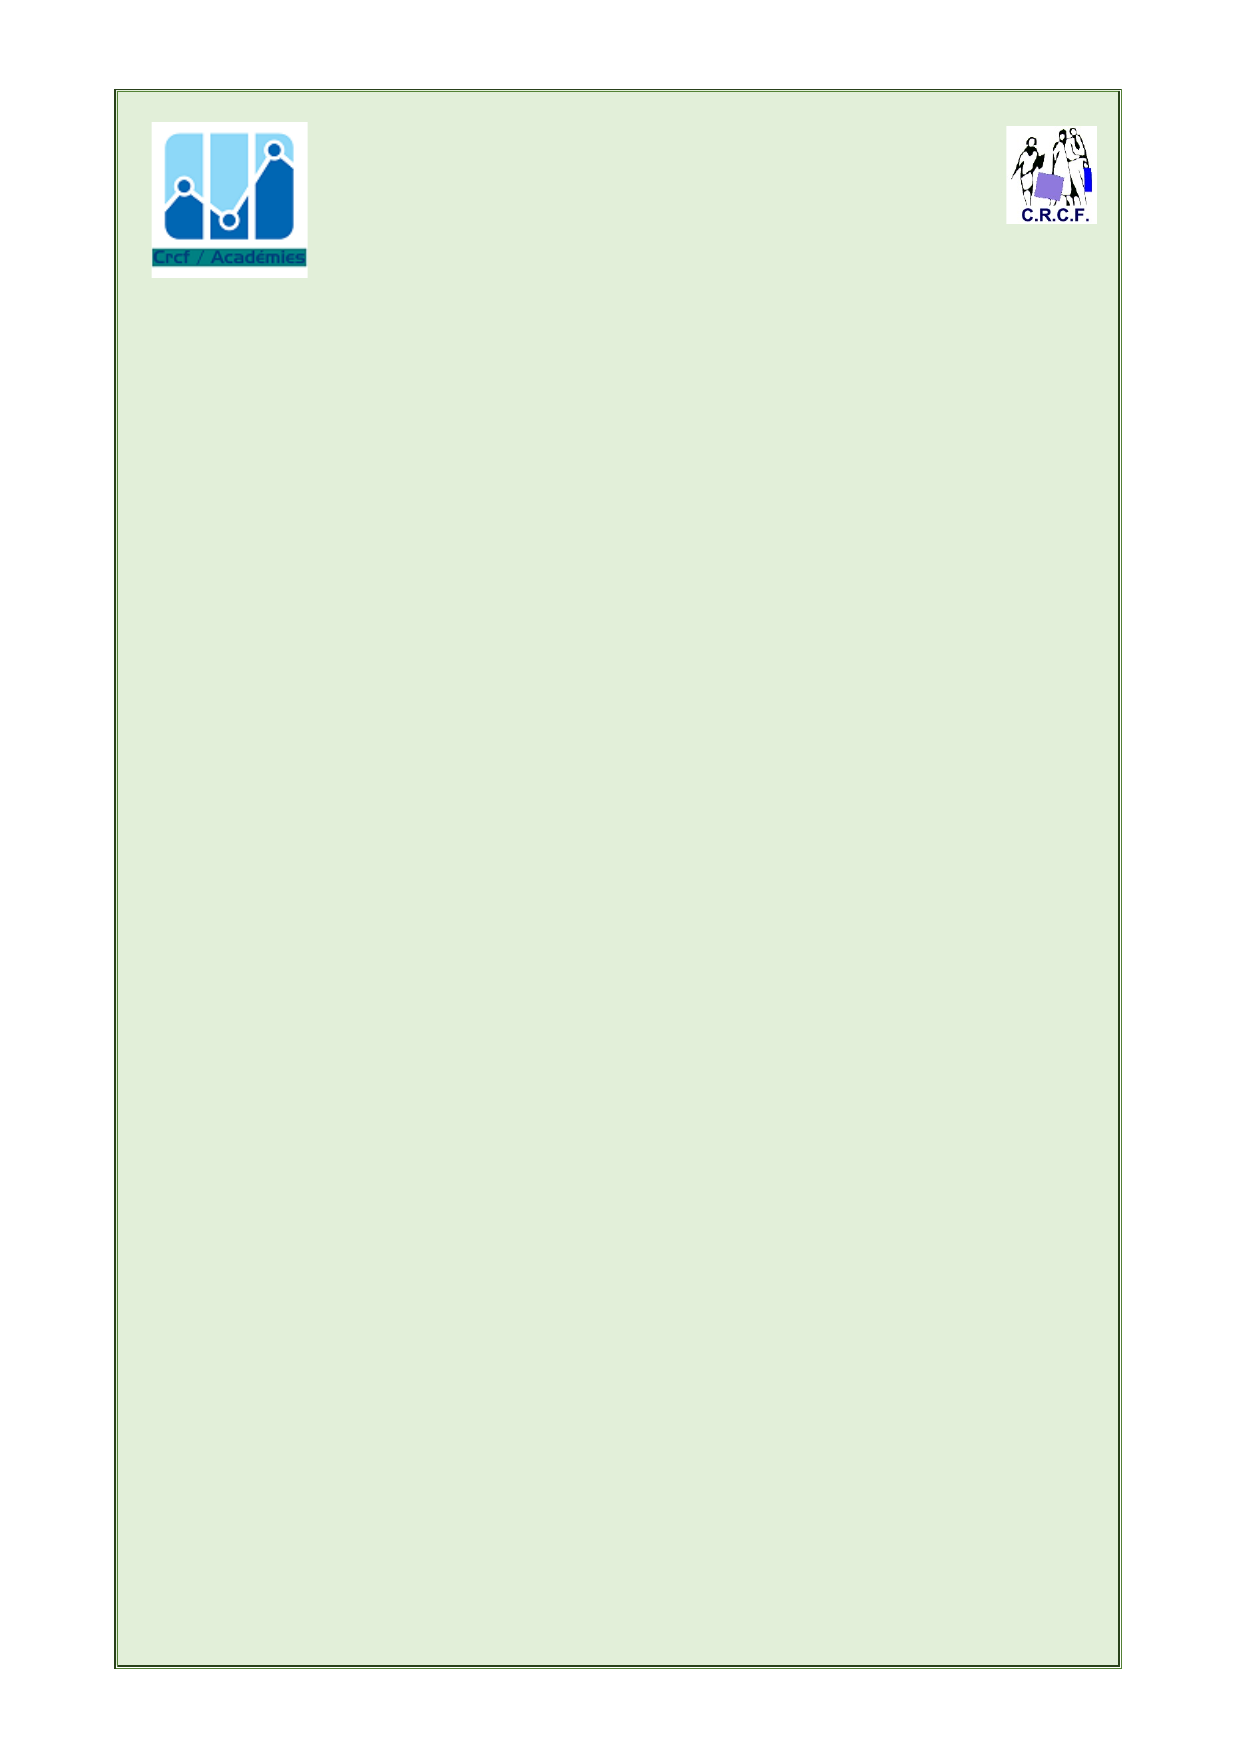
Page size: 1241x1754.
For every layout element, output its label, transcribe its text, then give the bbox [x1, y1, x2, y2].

table_header KFE2 [118, 92, 1118, 1665]
picture [151, 122, 308, 276]
picture [1006, 126, 1097, 224]
